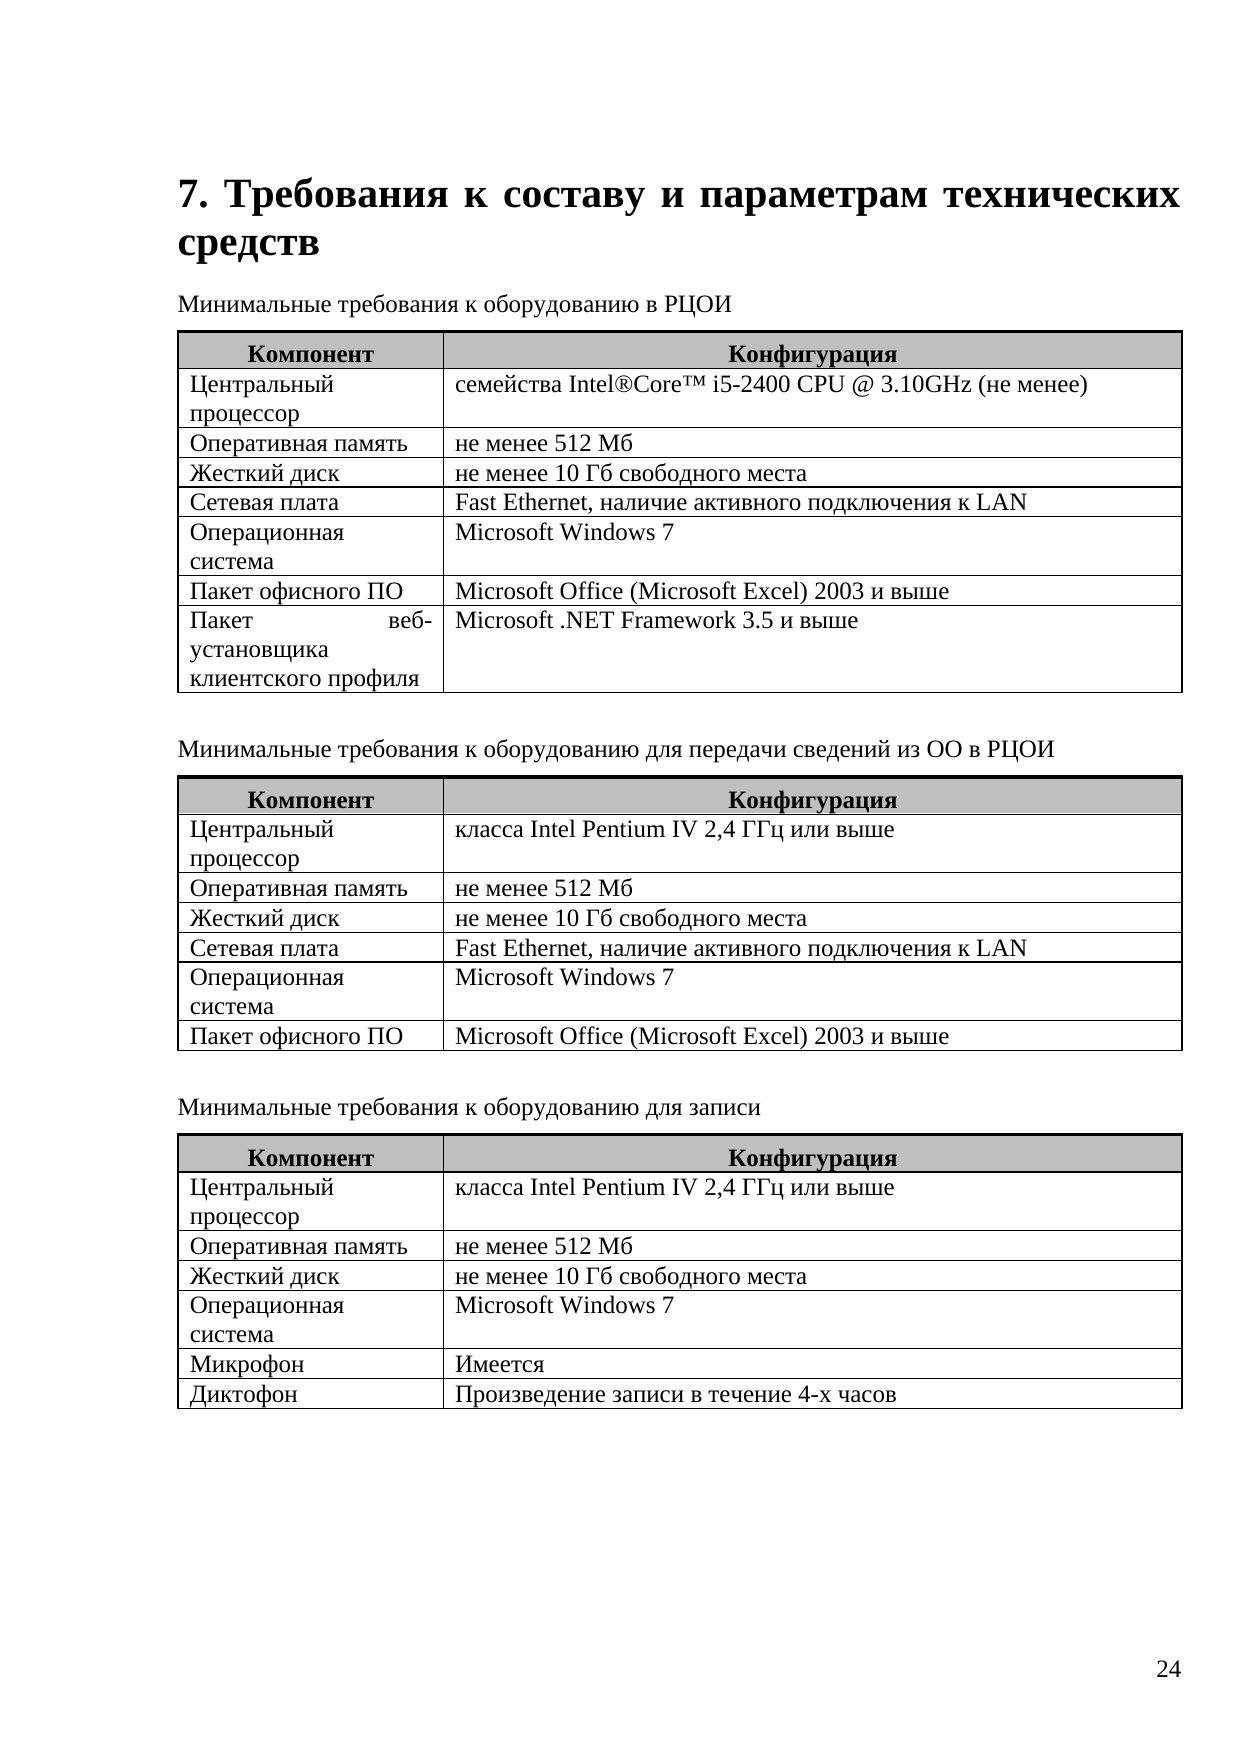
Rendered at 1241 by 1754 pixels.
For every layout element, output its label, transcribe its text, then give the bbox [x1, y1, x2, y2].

table_header Компонент [179, 779, 443, 813]
table_cell Операционная система [179, 1291, 443, 1348]
table_cell Microsoft Windows 7 [444, 963, 1181, 1020]
table_header Компонент [179, 333, 443, 368]
table_cell Операционная система [179, 963, 443, 1020]
table_cell не менее 512 Мб [444, 1231, 1181, 1260]
table_cell Microsoft Office (Microsoft Excel) 2003 и выше [444, 1021, 1181, 1050]
table_cell Диктофон [179, 1379, 443, 1408]
table_cell не менее 512 Мб [444, 428, 1181, 457]
table_header Конфигурация [444, 333, 1181, 368]
table_cell Microsoft Windows 7 [444, 1291, 1181, 1348]
table_cell не менее 10 Гб свободного места [444, 1261, 1181, 1289]
table_cell Жесткий диск [179, 1261, 443, 1289]
table_cell Операционная система [179, 517, 443, 575]
table_header Компонент [179, 1136, 443, 1171]
table_cell Оперативная память [179, 428, 443, 457]
text Минимальные требования к оборудованию для записи [177, 1092, 1181, 1121]
table_cell Жесткий диск [179, 903, 443, 932]
table_cell Microsoft Windows 7 [444, 517, 1181, 575]
text Минимальные требования к оборудованию для передачи сведений из ОО в РЦОИ [177, 734, 1181, 763]
table_cell Оперативная память [179, 873, 443, 902]
table_cell Центральный процессор [179, 815, 443, 872]
table_header Конфигурация [444, 1136, 1181, 1171]
table_header Конфигурация [444, 779, 1181, 813]
table_cell не менее 10 Гб свободного места [444, 903, 1181, 932]
table_cell Микрофон [179, 1349, 443, 1378]
table_cell Жесткий диск [179, 458, 443, 486]
table_cell Оперативная память [179, 1231, 443, 1260]
text Минимальные требования к оборудованию в РЦОИ [177, 289, 1181, 318]
table_cell Microsoft Office (Microsoft Excel) 2003 и выше [444, 576, 1181, 604]
table_cell Сетевая плата [179, 488, 443, 516]
table_cell Имеется [444, 1349, 1181, 1378]
table_cell Пакет веб-установщика клиентского профиля [179, 606, 443, 692]
table_cell класса Intel Pentium IV 2,4 ГГц или выше [444, 815, 1181, 872]
table_cell Fast Ethernet, наличие активного подключения к LAN [444, 933, 1181, 961]
subtitle 7. Требования к составу и параметрам технических средств [177, 168, 1181, 264]
table_cell не менее 10 Гб свободного места [444, 458, 1181, 486]
table_cell Пакет офисного ПО [179, 576, 443, 604]
table_cell Произведение записи в течение 4-х часов [444, 1379, 1181, 1408]
table_cell Fast Ethernet, наличие активного подключения к LAN [444, 488, 1181, 516]
table_cell Пакет офисного ПО [179, 1021, 443, 1050]
table_cell Microsoft .NET Framework 3.5 и выше [444, 606, 1181, 692]
table_cell Сетевая плата [179, 933, 443, 961]
table_cell семейства Intel®Core™ i5-2400 CPU @ 3.10GHz (не менее) [444, 369, 1181, 427]
table_cell Центральный процессор [179, 1173, 443, 1230]
table_cell класса Intel Pentium IV 2,4 ГГц или выше [444, 1173, 1181, 1230]
table_cell не менее 512 Мб [444, 873, 1181, 902]
table_cell Центральный процессор [179, 369, 443, 427]
